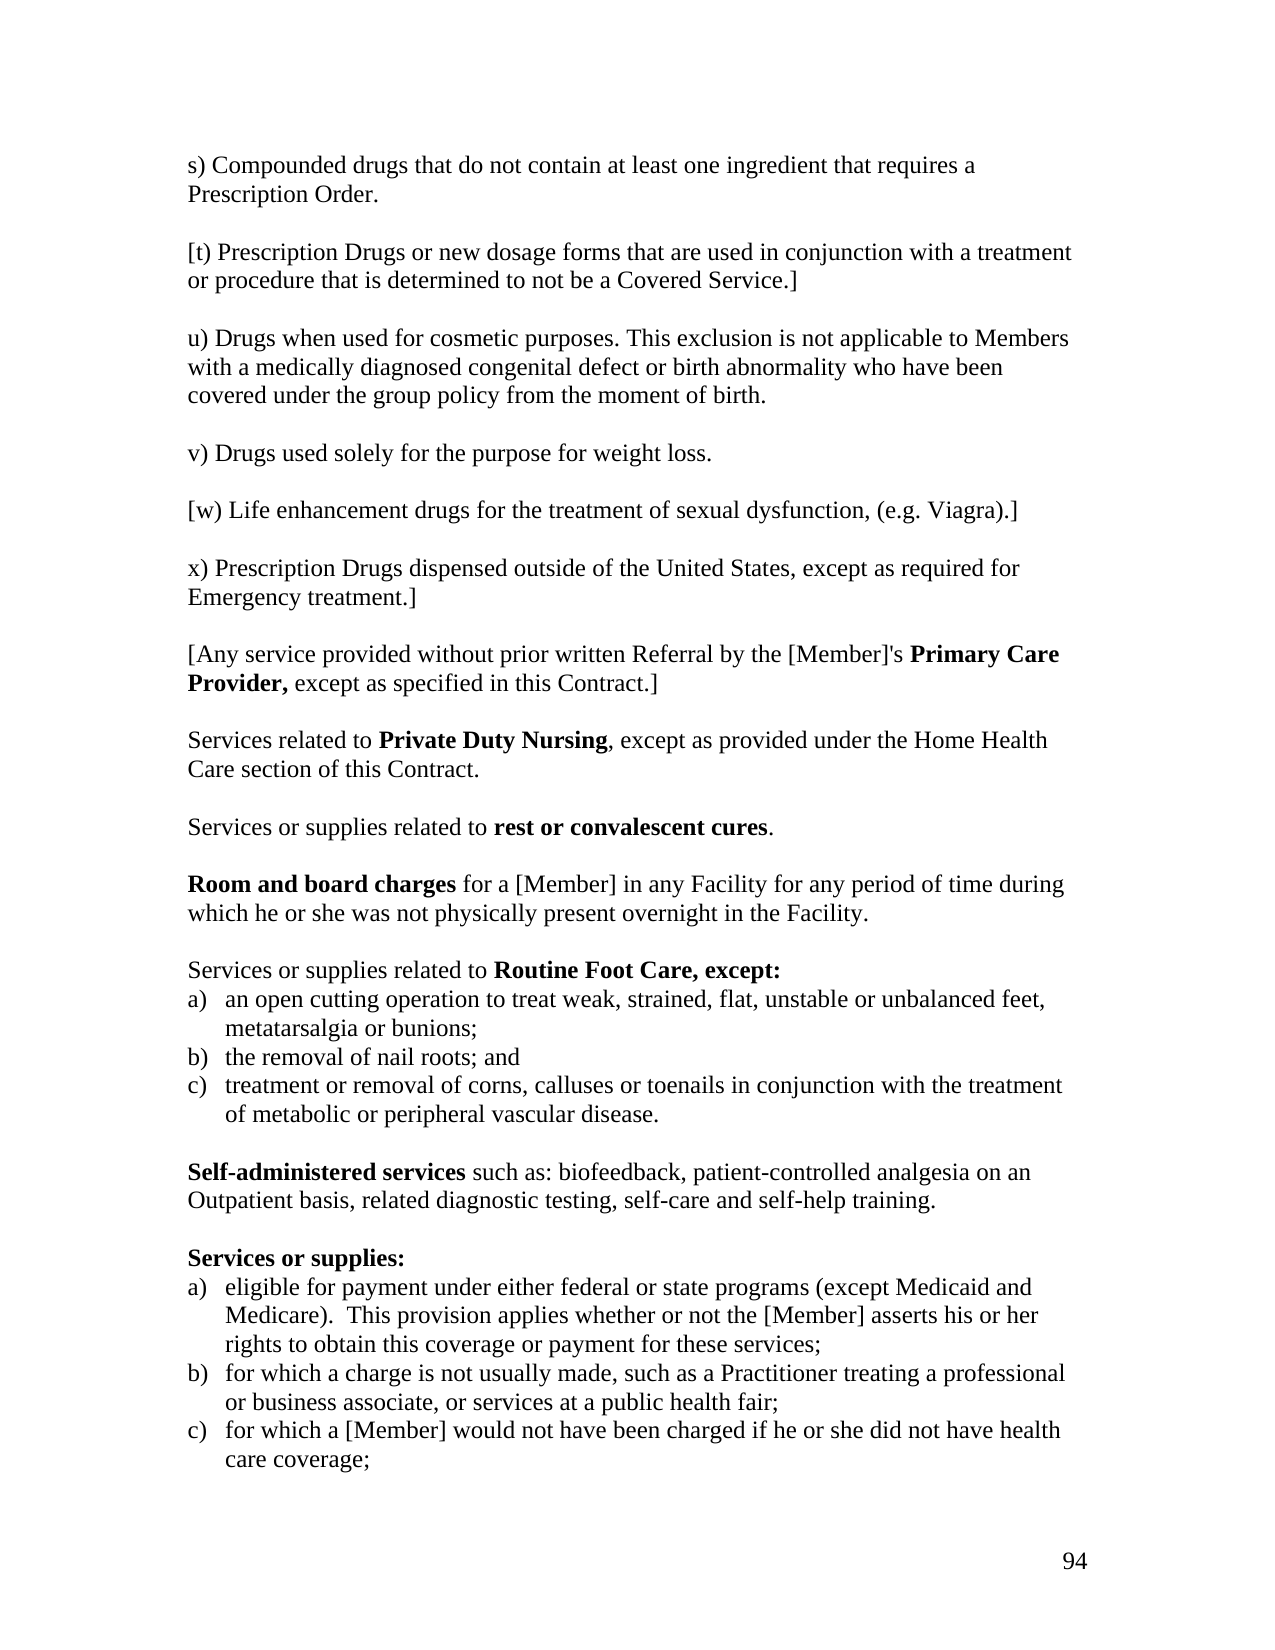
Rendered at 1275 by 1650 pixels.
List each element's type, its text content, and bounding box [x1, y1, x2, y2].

text v) Drugs used solely for the purpose for weight loss. [187, 438, 1087, 467]
text u) Drugs when used for cosmetic purposes. This exclusion is not applicable to Members with a medically diagnosed congenital defect or birth abnormality who have been covered under the group policy from the moment of birth. [187, 323, 1087, 409]
text Services or supplies related to rest or convalescent cures. [187, 812, 1087, 840]
text [t) Prescription Drugs or new dosage forms that are used in conjunction with a treatment or procedure that is determined to not be a Covered Service.] [187, 237, 1087, 294]
text Services or supplies: [187, 1243, 1087, 1272]
text [Any service provided without prior written Referral by the [Member]'s Primary Care Provider, except as specified in this Contract.] [187, 639, 1087, 697]
text x) Prescription Drugs dispensed outside of the United States, except as required for Emergency treatment.] [187, 553, 1087, 610]
text Self-administered services such as: biofeedback, patient-controlled analgesia on an Outpatient basis, related diagnostic testing, self-care and self-help training. [187, 1157, 1087, 1214]
text Room and board charges for a [Member] in any Facility for any period of time during which he or she was not physically present overnight in the Facility. [187, 869, 1087, 927]
text [w) Life enhancement drugs for the treatment of sexual dysfunction, (e.g. Viagra).] [187, 495, 1087, 524]
list treatment or removal of corns, calluses or toenails in conjunction with the treatment of metabolic or peripheral vascular disease. [187, 1070, 1087, 1128]
list eligible for payment under either federal or state programs (except Medicaid and Medicare). This provision applies whether or not the [Member] asserts his or her rights to obtain this coverage or payment for these services; [187, 1272, 1087, 1358]
list the removal of nail roots; and [187, 1042, 1087, 1070]
list for which a charge is not usually made, such as a Practitioner treating a professional or business associate, or services at a public health fair; [187, 1358, 1087, 1415]
text Services related to Private Duty Nursing, except as provided under the Home Health Care section of this Contract. [187, 725, 1087, 783]
text Services or supplies related to Routine Foot Care, except: [187, 955, 1087, 984]
list an open cutting operation to treat weak, strained, flat, unstable or unbalanced feet, metatarsalgia or bunions; [187, 984, 1087, 1042]
list for which a [Member] would not have been charged if he or she did not have health care coverage; [187, 1415, 1087, 1473]
text s) Compounded drugs that do not contain at least one ingredient that requires a Prescription Order. [187, 150, 1087, 207]
